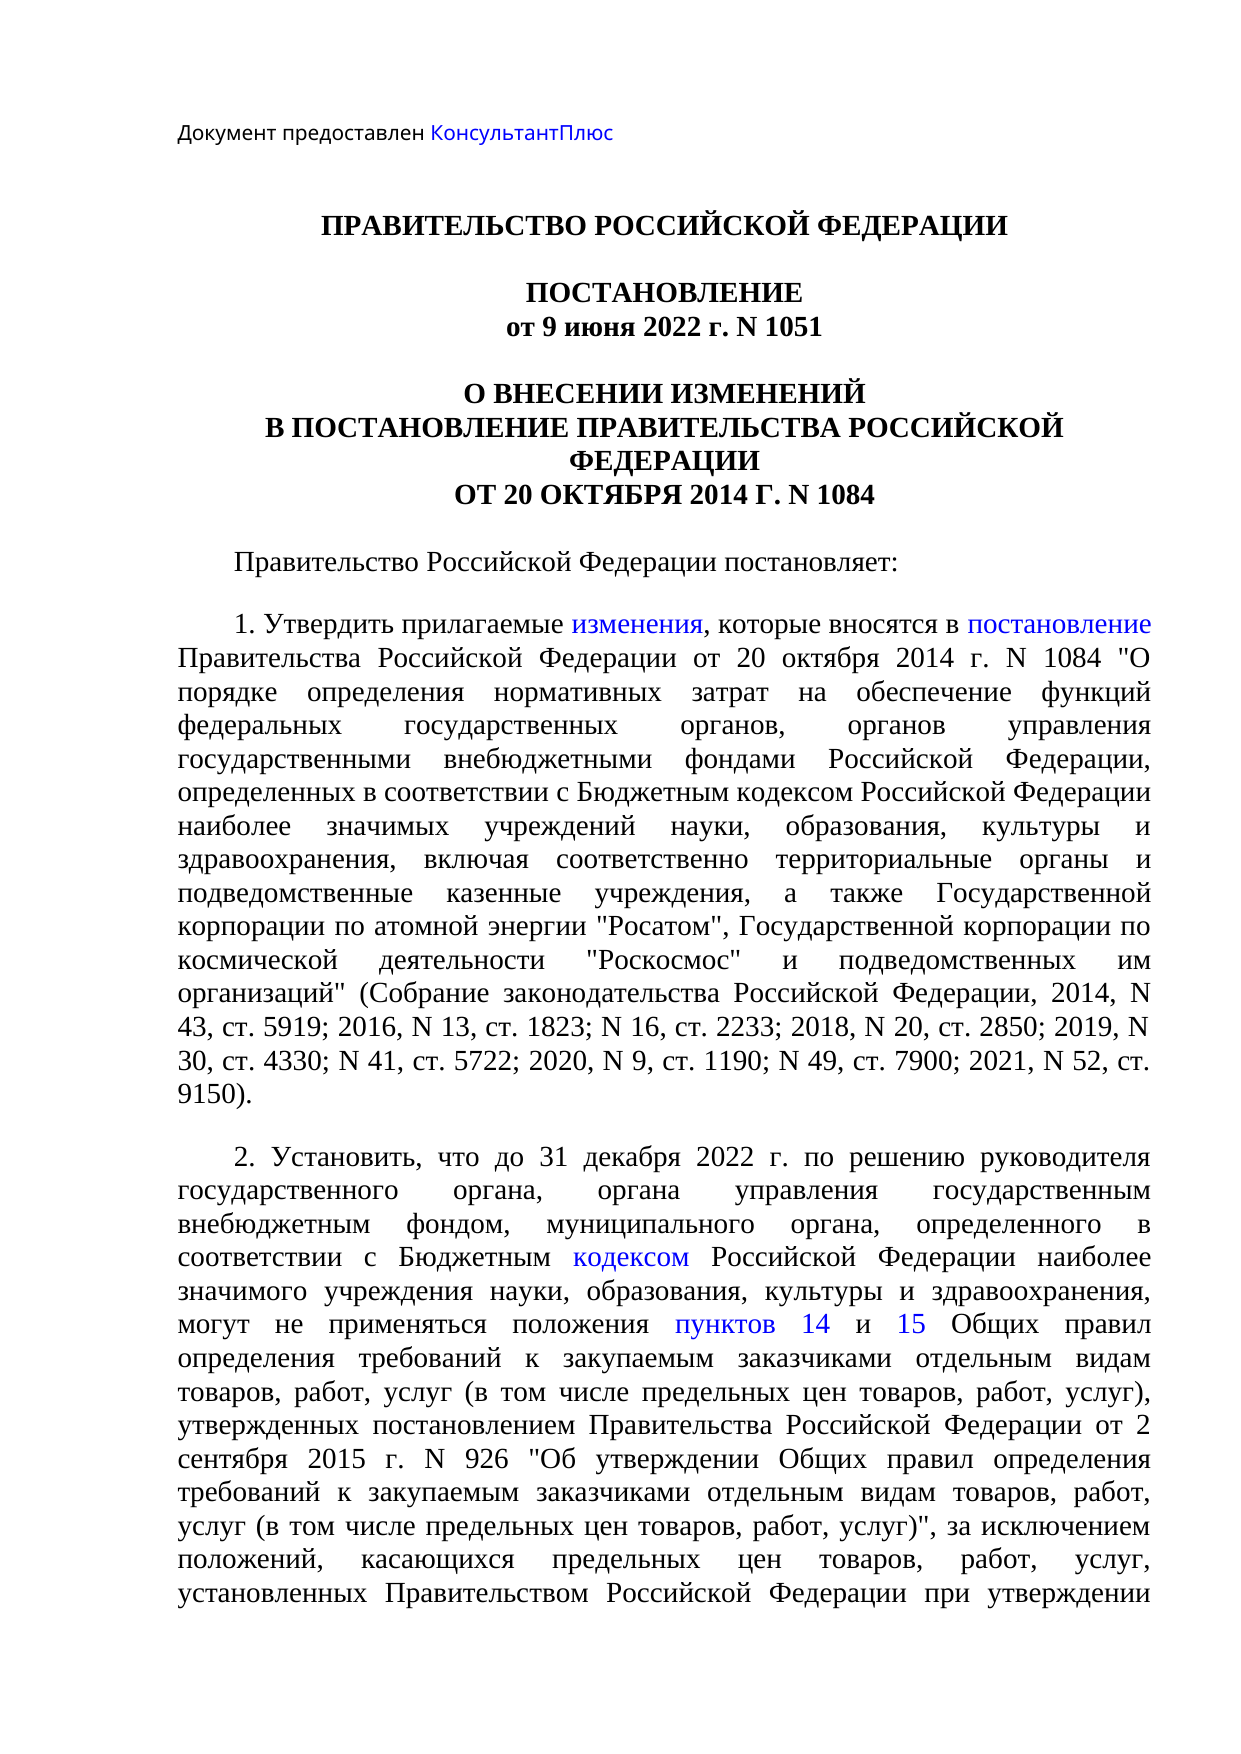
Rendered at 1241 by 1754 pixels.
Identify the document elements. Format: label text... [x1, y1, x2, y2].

title О ВНЕСЕНИИ ИЗМЕНЕНИЙ [177, 376, 1152, 410]
title ОТ 20 ОКТЯБРЯ 2014 Г. N 1084 [177, 477, 1152, 510]
title В ПОСТАНОВЛЕНИЕ ПРАВИТЕЛЬСТВА РОССИЙСКОЙ ФЕДЕРАЦИИ [177, 410, 1152, 477]
title от 9 июня 2022 г. N 1051 [177, 309, 1152, 343]
title ПРАВИТЕЛЬСТВО РОССИЙСКОЙ ФЕДЕРАЦИИ [177, 208, 1152, 242]
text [177, 1139, 1152, 1608]
text 1. Утвердить прилагаемые изменения, которые вносятся в постановление Правительства Российской Федерации от 20 октября 2014 г. N 1084 "О порядке определения нормативных затрат на обеспечение функций федеральных государственных органов, органов управления государственными внебюджетными фондами Российской Федерации, определенных в соответствии с Бюджетным кодексом Российской Федерации наиболее значимых учреждений науки, образования, культуры и здравоохранения, включая соответственно территориальные органы и подведомственные казенные учреждения, а также Государственной корпорации по атомной энергии "Росатом", Государственной корпорации по космической деятельности "Роскосмос" и подведомственных им организаций" (Собрание законодательства Российской Федерации, 2014, N 43, ст. 5919; 2016, N 13, ст. 1823; N 16, ст. 2233; 2018, N 20, ст. 2850; 2019, N 30, ст. 4330; N 41, ст. 5722; 2020, N 9, ст. 1190; N 49, ст. 7900; 2021, N 52, ст. 9150). [177, 607, 1152, 1110]
title Документ предоставлен КонсультантПлюс [177, 118, 1152, 175]
title ПОСТАНОВЛЕНИЕ [177, 276, 1152, 309]
text Правительство Российской Федерации постановляет: [177, 544, 1152, 577]
